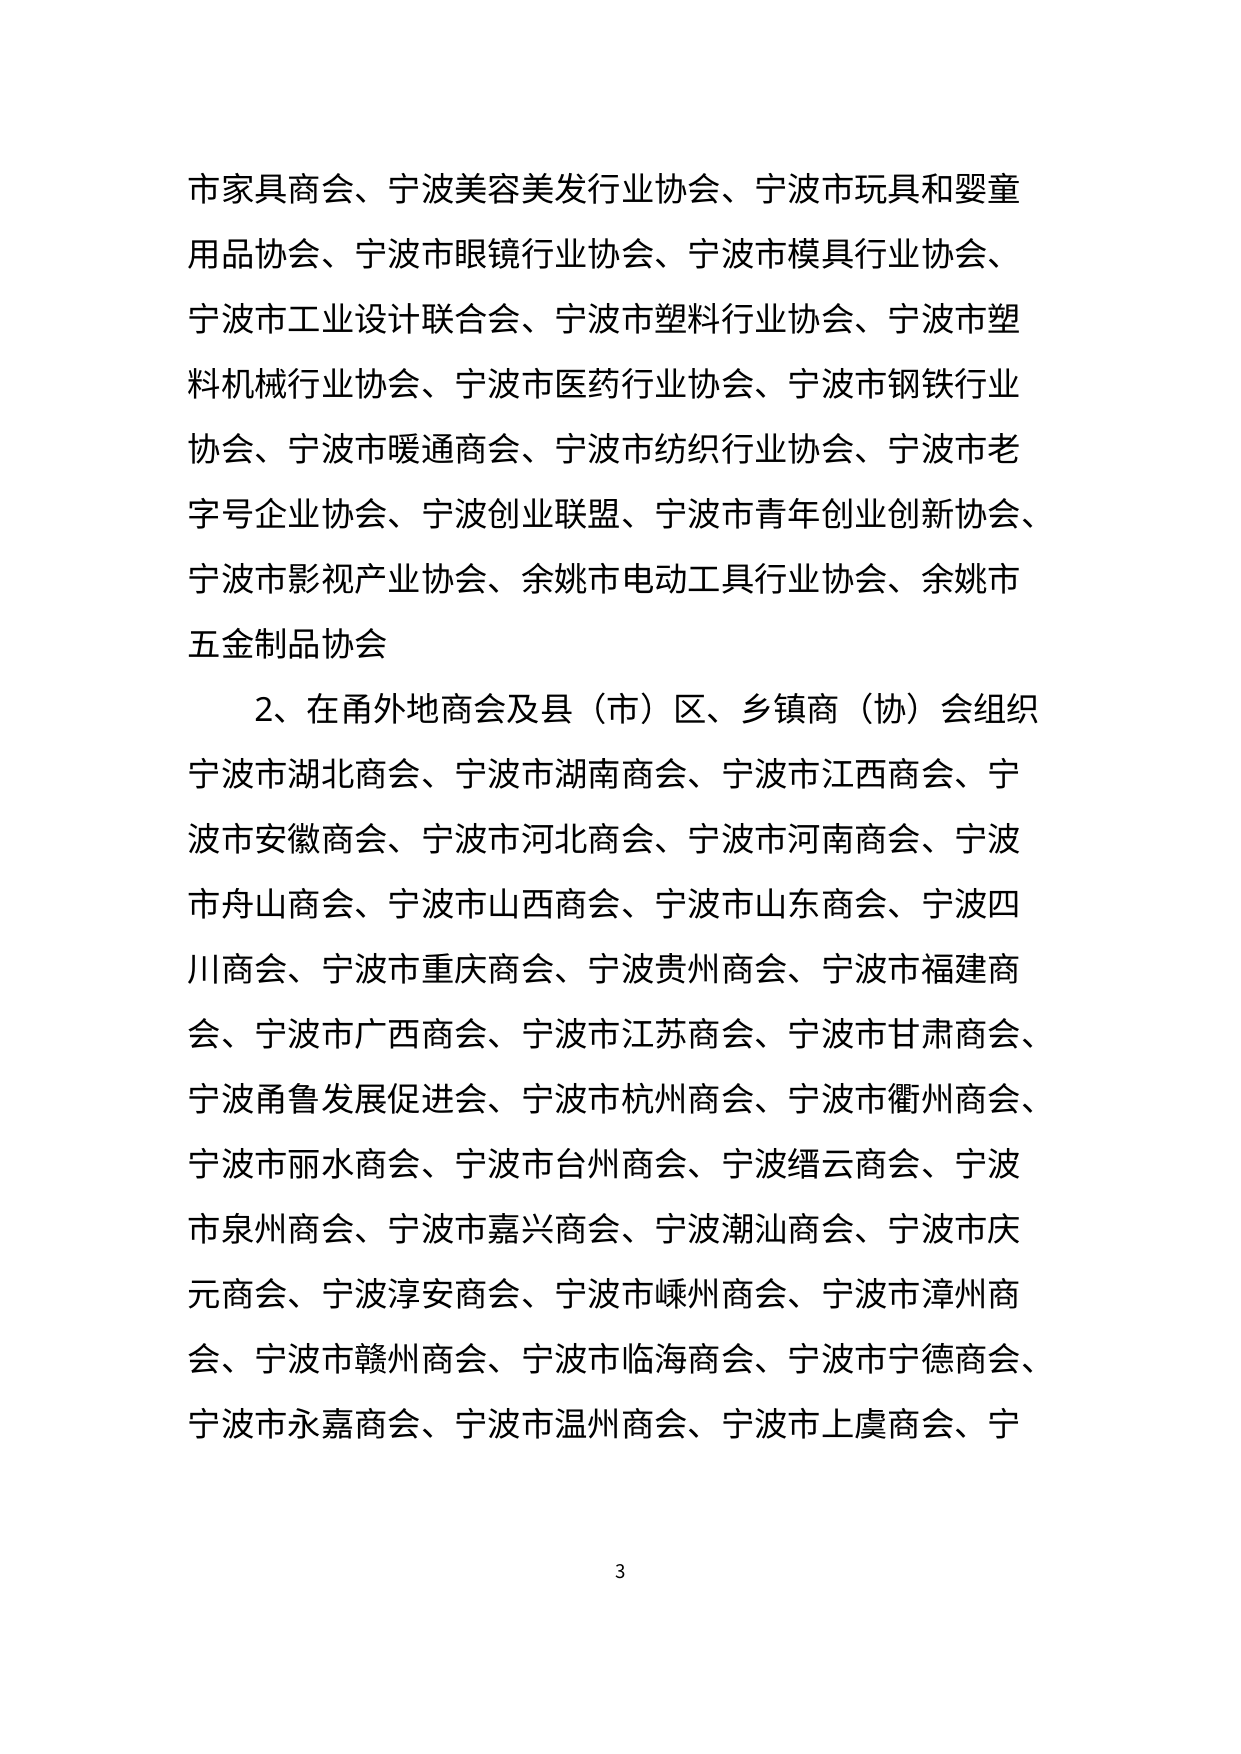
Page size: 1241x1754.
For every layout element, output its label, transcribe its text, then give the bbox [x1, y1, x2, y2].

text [187, 154, 1053, 674]
text 2、在甬外地商会及县（市）区、乡镇商（协）会组织 [187, 674, 1053, 739]
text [187, 739, 1053, 1454]
